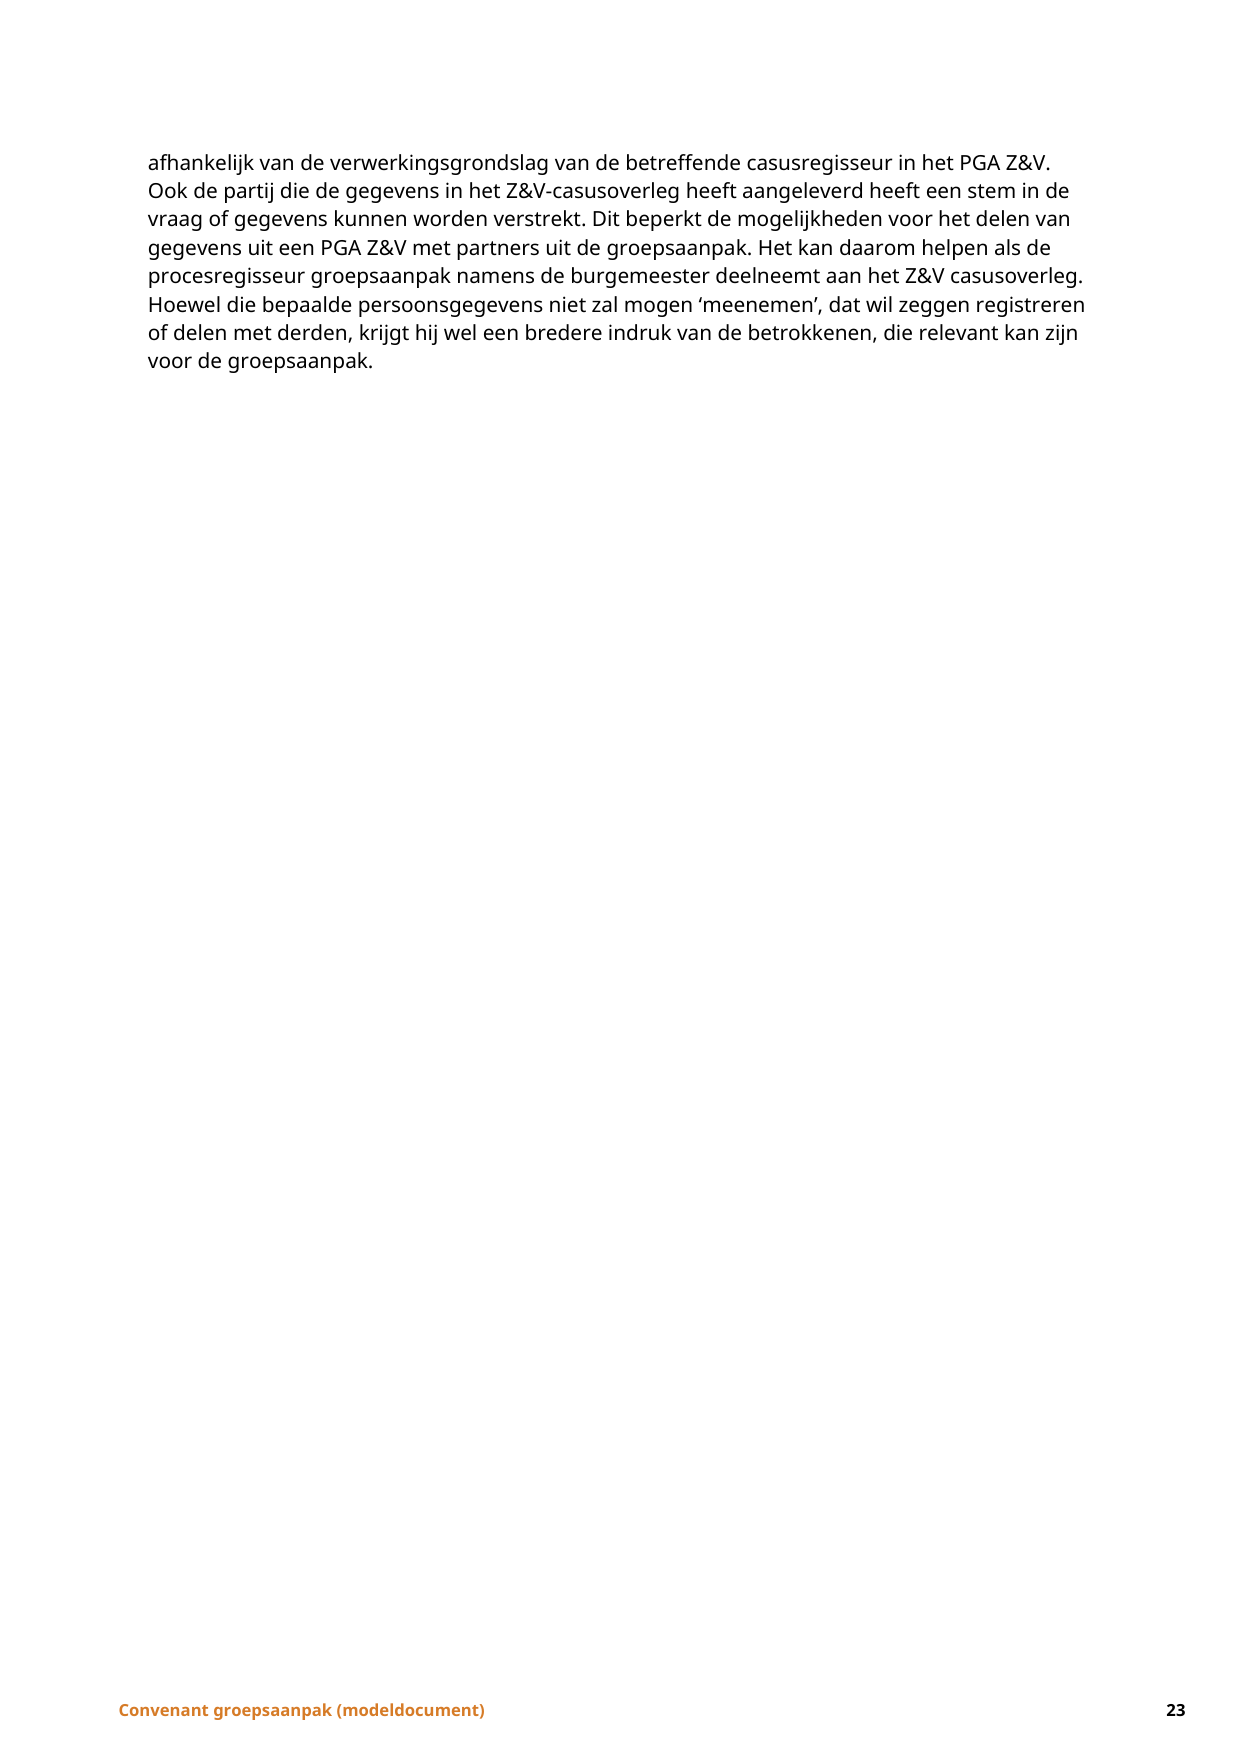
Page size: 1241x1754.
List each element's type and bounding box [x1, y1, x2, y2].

text [148, 148, 1093, 375]
